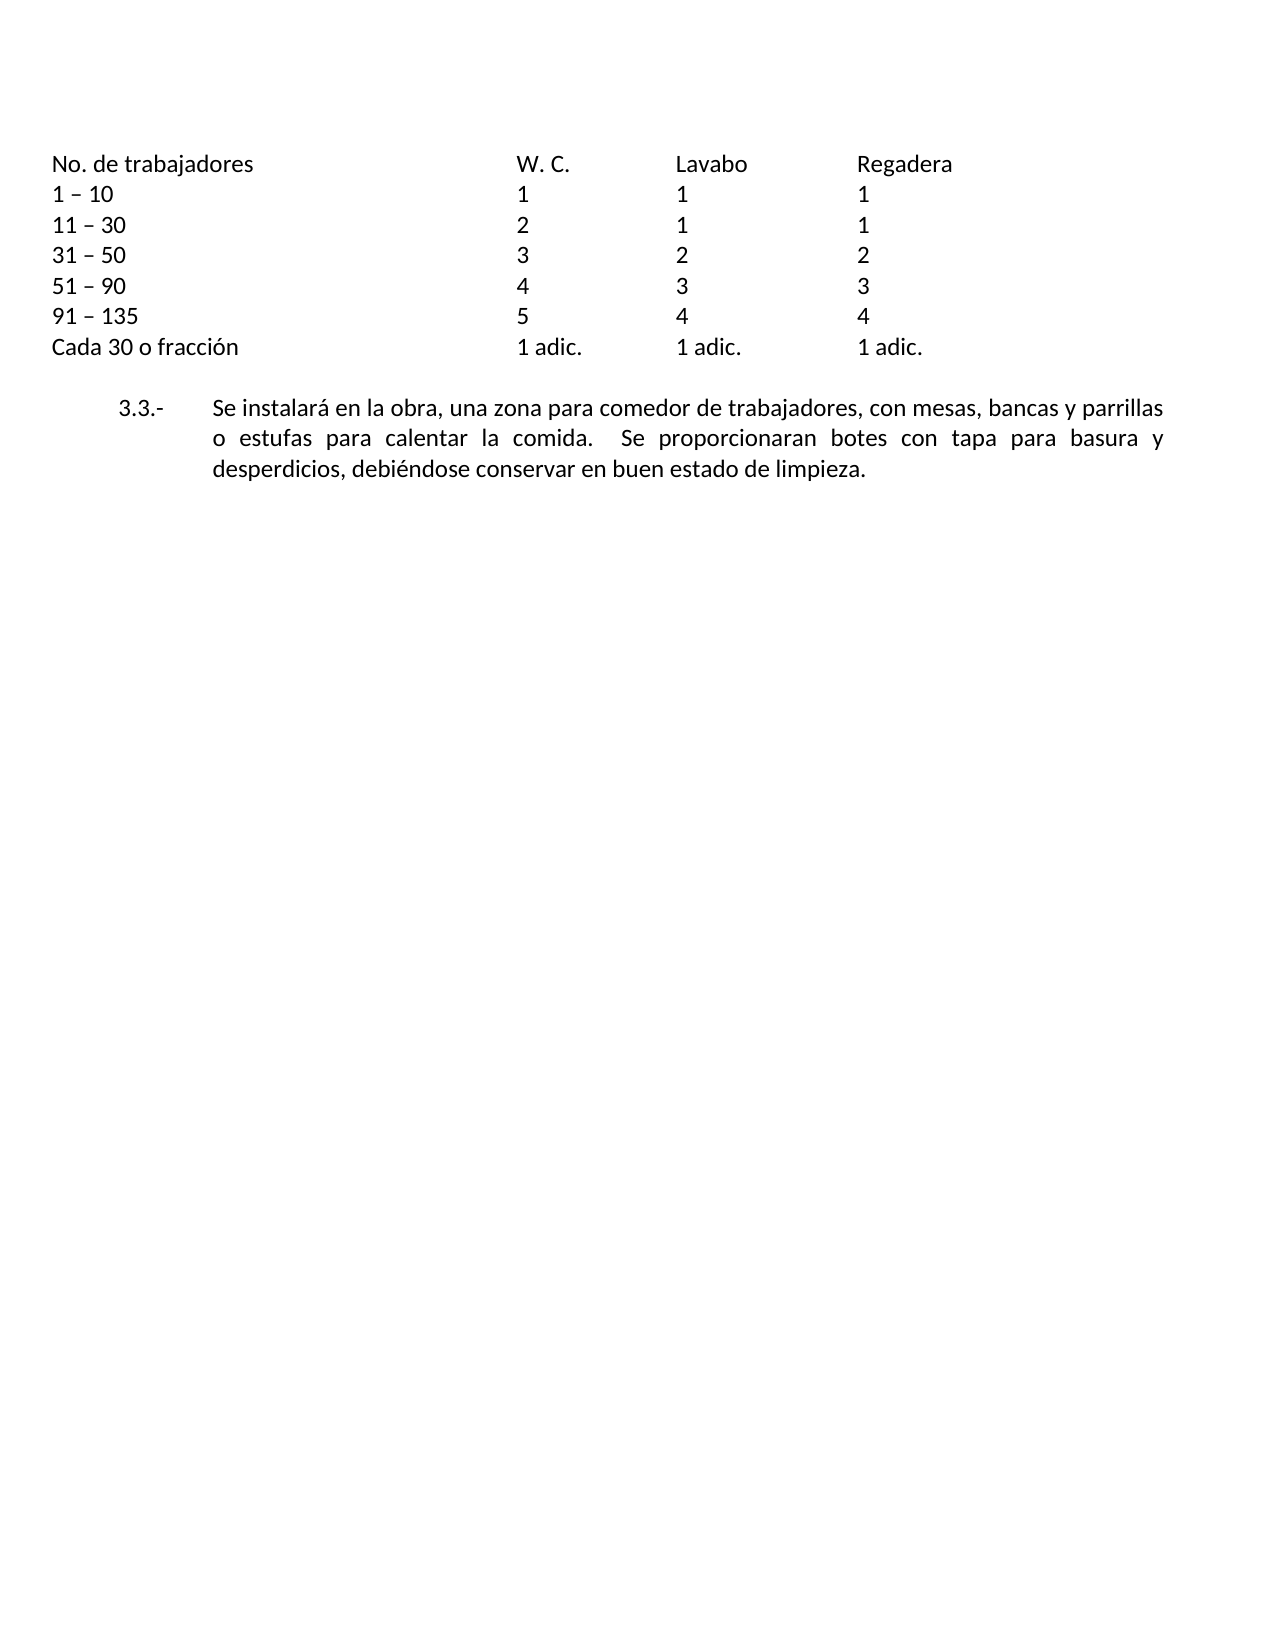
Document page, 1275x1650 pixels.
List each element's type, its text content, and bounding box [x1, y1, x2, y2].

table_cell 3 [668, 270, 849, 300]
table_cell 1 adic. [668, 331, 849, 361]
table_cell 1 [668, 178, 849, 209]
table_cell 2 [509, 209, 668, 239]
table_cell 5 [509, 300, 668, 331]
table_header Se instalará en la obra, una zona para comedor de trabajadores, con mesas, bancas y parrillas o estufas para calentar la comida. Se proporcionaran botes con tapa para basura y desperdicios, debiéndose conservar en buen estado de limpieza. [205, 392, 1173, 522]
table_cell 2 [850, 239, 1099, 270]
table_cell 1 – 10 [44, 178, 509, 209]
table_cell 91 – 135 [44, 300, 509, 331]
table_cell 4 [509, 270, 668, 300]
table_cell 11 – 30 [44, 209, 509, 239]
table_cell 3 [850, 270, 1099, 300]
table_cell 1 adic. [850, 331, 1099, 361]
table_cell Cada 30 o fracción [44, 331, 509, 361]
table_cell 4 [668, 300, 849, 331]
table_header Regadera [850, 148, 1099, 178]
table_cell 1 adic. [509, 331, 668, 361]
table_cell 2 [668, 239, 849, 270]
table_cell 3 [509, 239, 668, 270]
table_cell 1 [668, 209, 849, 239]
table_header No. de trabajadores [44, 148, 509, 178]
table_cell 4 [850, 300, 1099, 331]
table_cell 1 [509, 178, 668, 209]
table_cell 1 [850, 178, 1099, 209]
table_cell 31 – 50 [44, 239, 509, 270]
table_cell 51 – 90 [44, 270, 509, 300]
table_header Lavabo [668, 148, 849, 178]
table_cell 1 [850, 209, 1099, 239]
table_header 3.3.- [111, 392, 205, 522]
table_header W. C. [509, 148, 668, 178]
